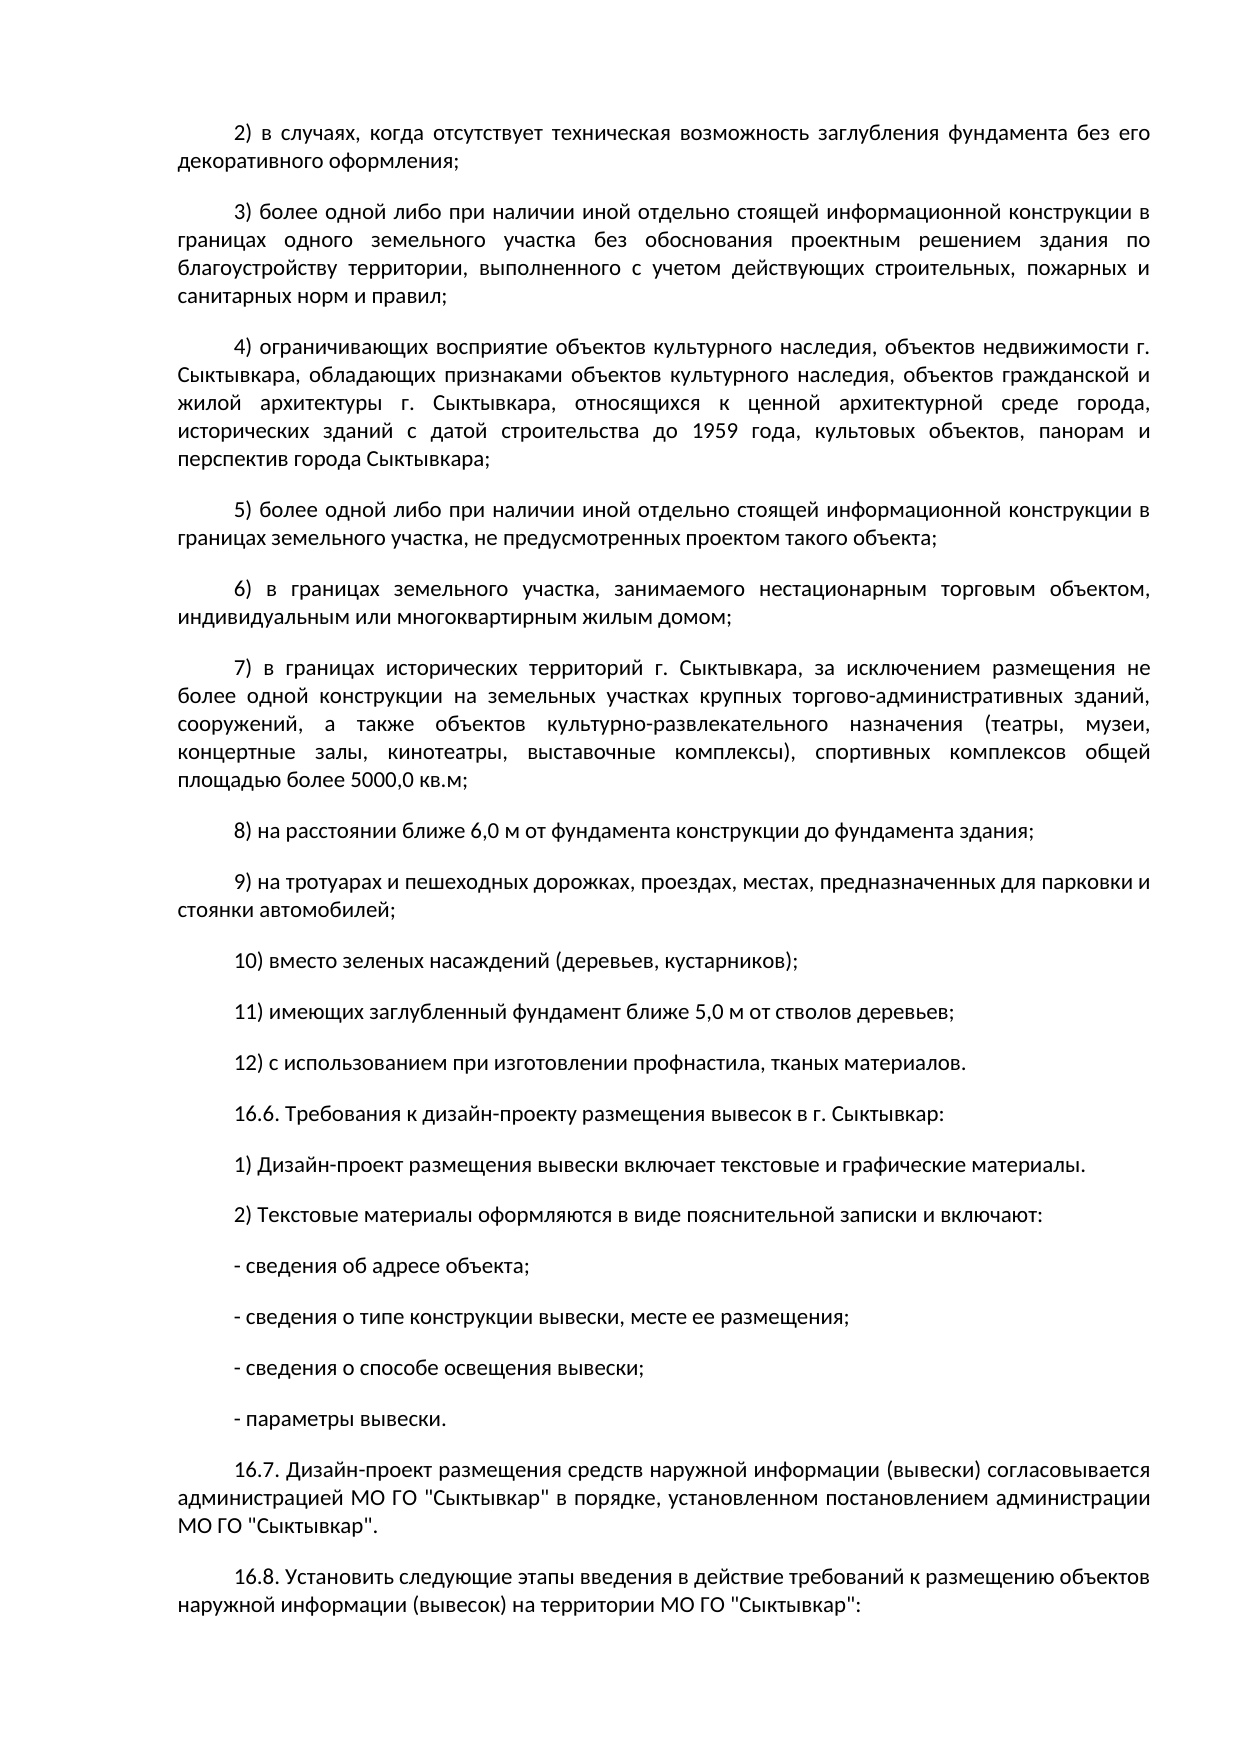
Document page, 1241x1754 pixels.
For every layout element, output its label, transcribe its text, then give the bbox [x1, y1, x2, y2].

text - сведения об адресе объекта; [177, 1252, 1152, 1279]
text 9) на тротуарах и пешеходных дорожках, проездах, местах, предназначенных для парковки и стоянки автомобилей; [177, 867, 1152, 923]
text 4) ограничивающих восприятие объектов культурного наследия, объектов недвижимости г. Сыктывкара, обладающих признаками объектов культурного наследия, объектов гражданской и жилой архитектуры г. Сыктывкара, относящихся к ценной архитектурной среде города, исторических зданий с датой строительства до 1959 года, культовых объектов, панорам и перспектив города Сыктывкара; [177, 332, 1152, 472]
text 11) имеющих заглубленный фундамент ближе 5,0 м от стволов деревьев; [177, 997, 1152, 1025]
text 3) более одной либо при наличии иной отдельно стоящей информационной конструкции в границах одного земельного участка без обоснования проектным решением здания по благоустройству территории, выполненного с учетом действующих строительных, пожарных и санитарных норм и правил; [177, 197, 1152, 309]
text 16.6. Требования к дизайн-проекту размещения вывесок в г. Сыктывкар: [177, 1099, 1152, 1127]
text 2) в случаях, когда отсутствует техническая возможность заглубления фундамента без его декоративного оформления; [177, 118, 1152, 174]
text 2) Текстовые материалы оформляются в виде пояснительной записки и включают: [177, 1201, 1152, 1229]
text 7) в границах исторических территорий г. Сыктывкара, за исключением размещения не более одной конструкции на земельных участках крупных торгово-административных зданий, сооружений, а также объектов культурно-развлекательного назначения (театры, музеи, концертные залы, кинотеатры, выставочные комплексы), спортивных комплексов общей площадью более 5000,0 кв.м; [177, 653, 1152, 793]
text 1) Дизайн-проект размещения вывески включает текстовые и графические материалы. [177, 1150, 1152, 1178]
text 8) на расстоянии ближе 6,0 м от фундамента конструкции до фундамента здания; [177, 816, 1152, 844]
text 10) вместо зеленых насаждений (деревьев, кустарников); [177, 946, 1152, 974]
text - параметры вывески. [177, 1404, 1152, 1432]
text - сведения о способе освещения вывески; [177, 1353, 1152, 1381]
text 5) более одной либо при наличии иной отдельно стоящей информационной конструкции в границах земельного участка, не предусмотренных проектом такого объекта; [177, 495, 1152, 551]
text 16.8. Установить следующие этапы введения в действие требований к размещению объектов наружной информации (вывесок) на территории МО ГО "Сыктывкар": [177, 1562, 1152, 1618]
text 6) в границах земельного участка, занимаемого нестационарным торговым объектом, индивидуальным или многоквартирным жилым домом; [177, 574, 1152, 630]
text - сведения о типе конструкции вывески, месте ее размещения; [177, 1302, 1152, 1331]
text 12) с использованием при изготовлении профнастила, тканых материалов. [177, 1048, 1152, 1076]
text 16.7. Дизайн-проект размещения средств наружной информации (вывески) согласовывается администрацией МО ГО "Сыктывкар" в порядке, установленном постановлением администрации МО ГО "Сыктывкар". [177, 1455, 1152, 1539]
